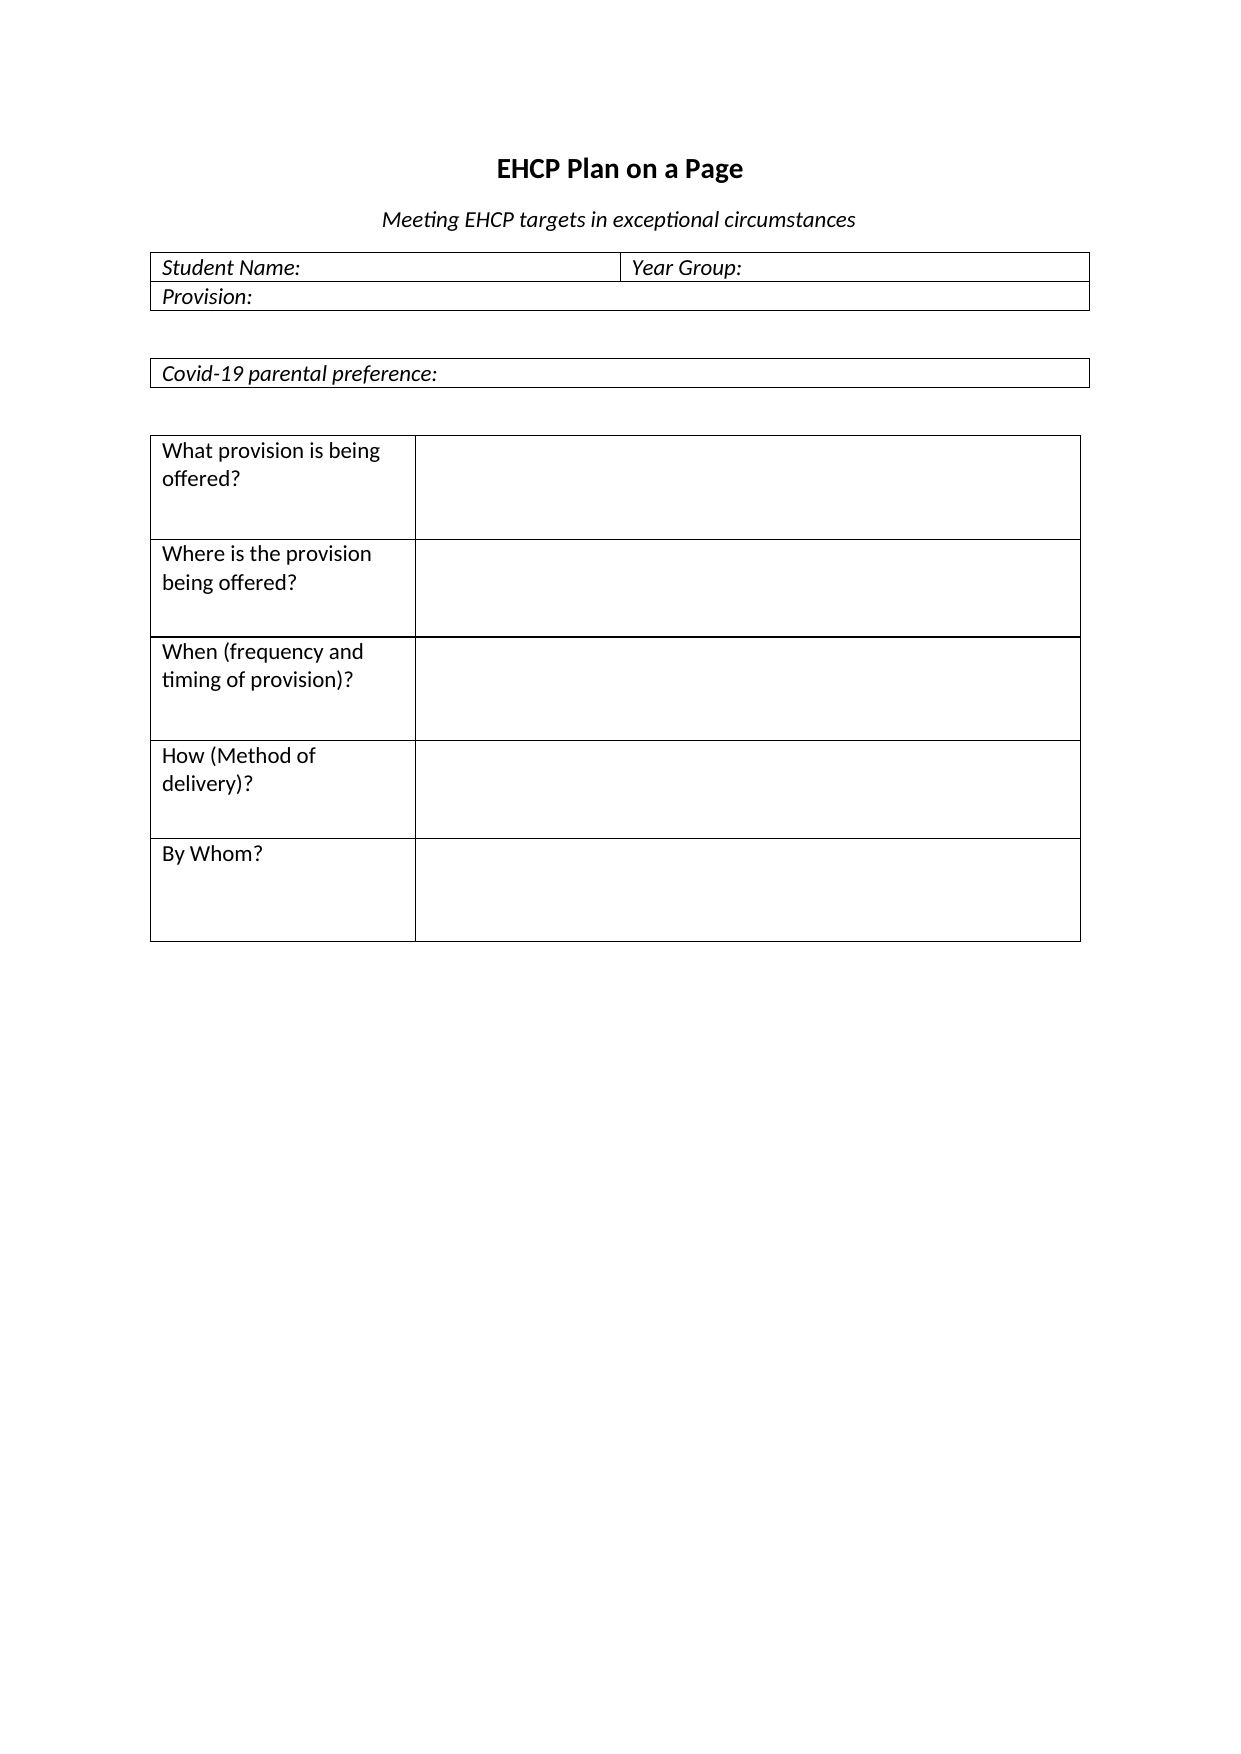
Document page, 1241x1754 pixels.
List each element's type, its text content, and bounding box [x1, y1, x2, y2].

table_header What provision is being offered? [151, 436, 415, 538]
table_cell Where is the provision being offered? [151, 540, 415, 636]
table_header Covid-19 parental preference: [151, 359, 1089, 387]
table_cell [416, 540, 1080, 636]
table_header Student Name: [151, 253, 620, 281]
table_header Year Group: [621, 253, 1089, 281]
text EHCP Plan on a Page [150, 150, 1090, 186]
table_cell Provision: [151, 282, 1089, 310]
table_cell By Whom? [151, 839, 415, 941]
table_cell [416, 839, 1080, 941]
table_cell When (frequency and timing of provision)? [151, 638, 415, 740]
table_cell [416, 741, 1080, 838]
table_header [416, 436, 1080, 538]
table_cell How (Method of delivery)? [151, 741, 415, 838]
table_cell [416, 638, 1080, 740]
text Meeting EHCP targets in exceptional circumstances [150, 205, 1090, 233]
